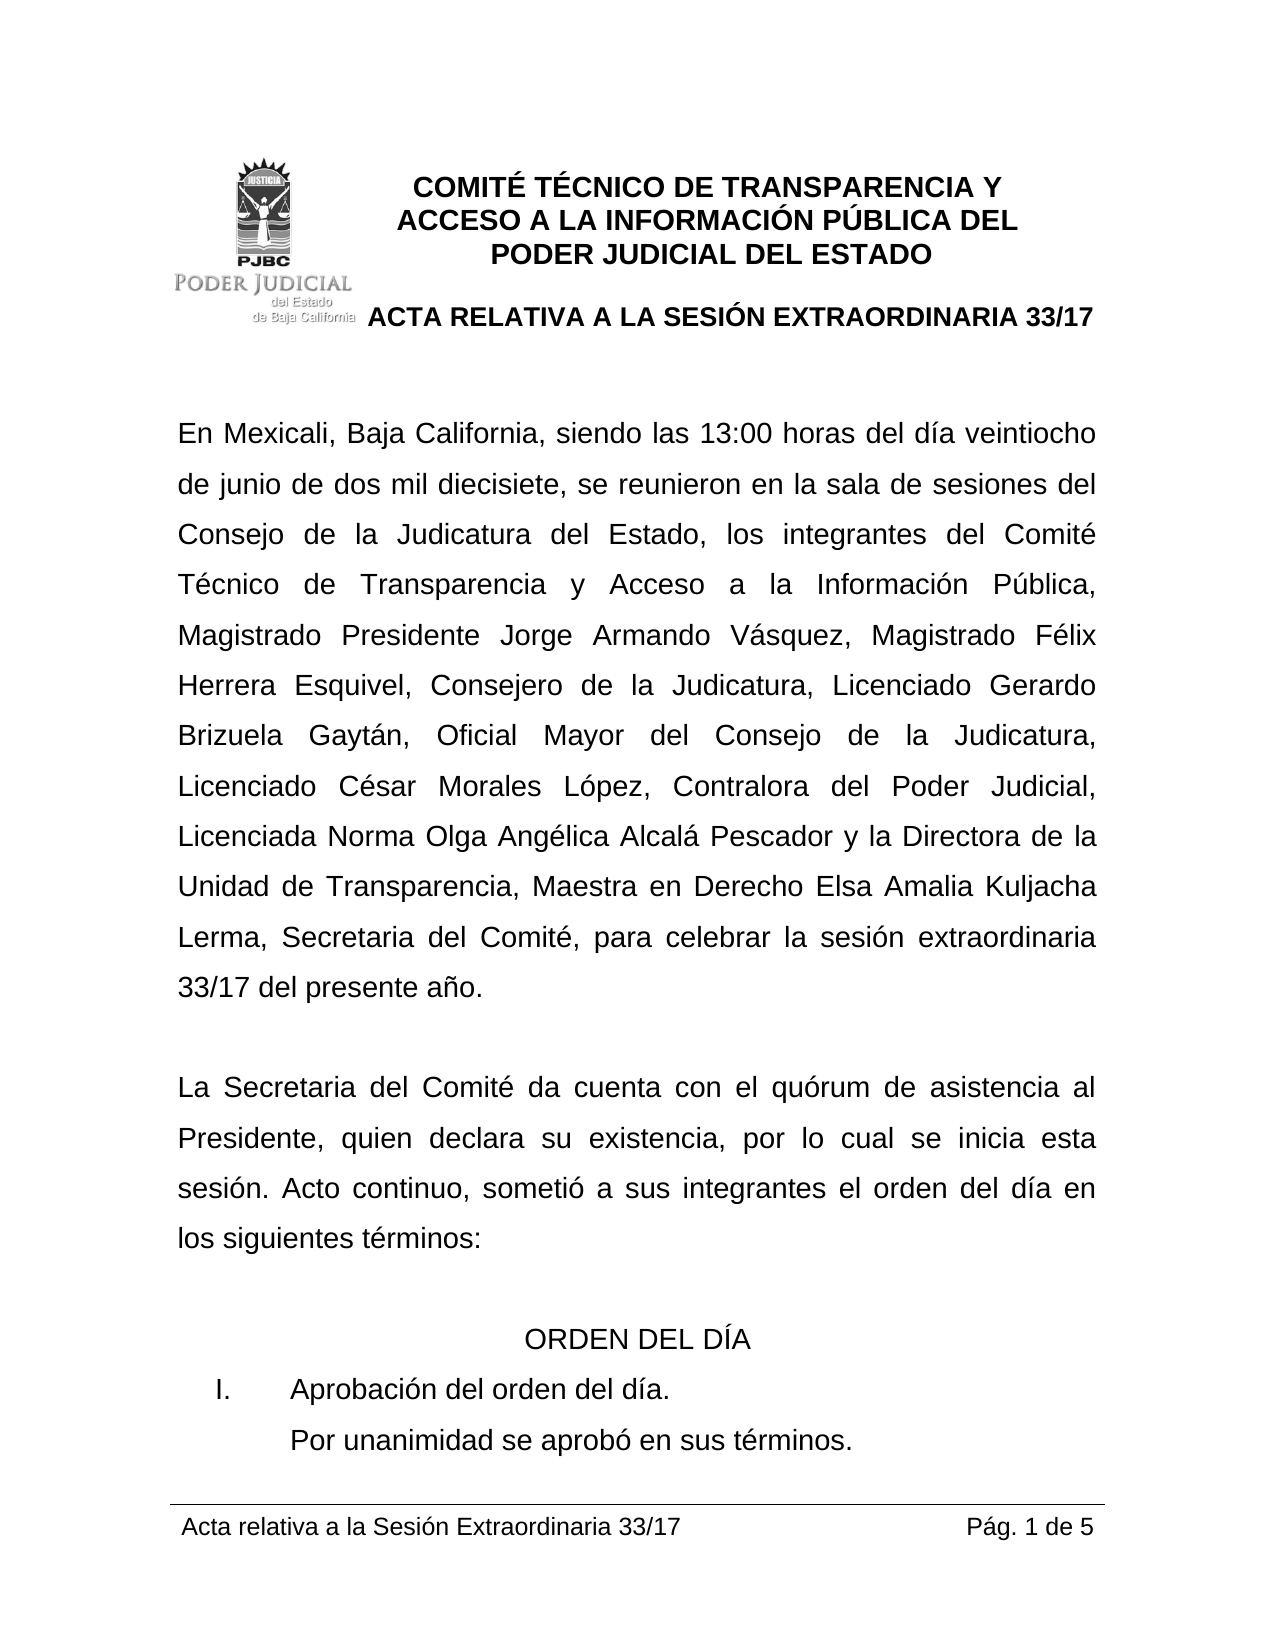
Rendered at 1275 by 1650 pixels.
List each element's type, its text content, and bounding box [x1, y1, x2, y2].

list Aprobación del orden del día. [215, 1372, 1098, 1406]
text En Mexicali, Baja California, siendo las 13:00 horas del día veintiocho de junio de dos mil diecisiete, se reunieron en la sala de sesiones del Consejo de la Judicatura del Estado, los integrantes del Comité Técnico de Transparencia y Acceso a la Información Pública, Magistrado Presidente Jorge Armando Vásquez, Magistrado Félix Herrera Esquivel, Consejero de la Judicatura, Licenciado Gerardo Brizuela Gaytán, Oficial Mayor del Consejo de la Judicatura, Licenciado César Morales López, Contralora del Poder Judicial, Licenciada Norma Olga Angélica Alcalá Pescador y la Directora de la Unidad de Transparencia, Maestra en Derecho Elsa Amalia Kuljacha Lerma, Secretaria del Comité, para celebrar la sesión extraordinaria 33/17 del presente año. [177, 416, 1098, 1003]
list Por unanimidad se aprobó en sus términos. [290, 1423, 1098, 1456]
table_header COMITÉ TÉCNICO DE TRANSPARENCIA Y ACCESO A LA INFORMACIÓN PÚBLICA DEL PODER JUDICIAL DEL ESTADO ACTA RELATIVA A LA SESIÓN EXTRAORDINARIA 33/17 [364, 148, 1105, 355]
text ORDEN DEL DÍA [177, 1322, 1098, 1356]
text La Secretaria del Comité da cuenta con el quórum de asistencia al Presidente, quien declara su existencia, por lo cual se inicia esta sesión. Acto continuo, sometió a sus integrantes el orden del día en los siguientes términos: [177, 1071, 1098, 1255]
